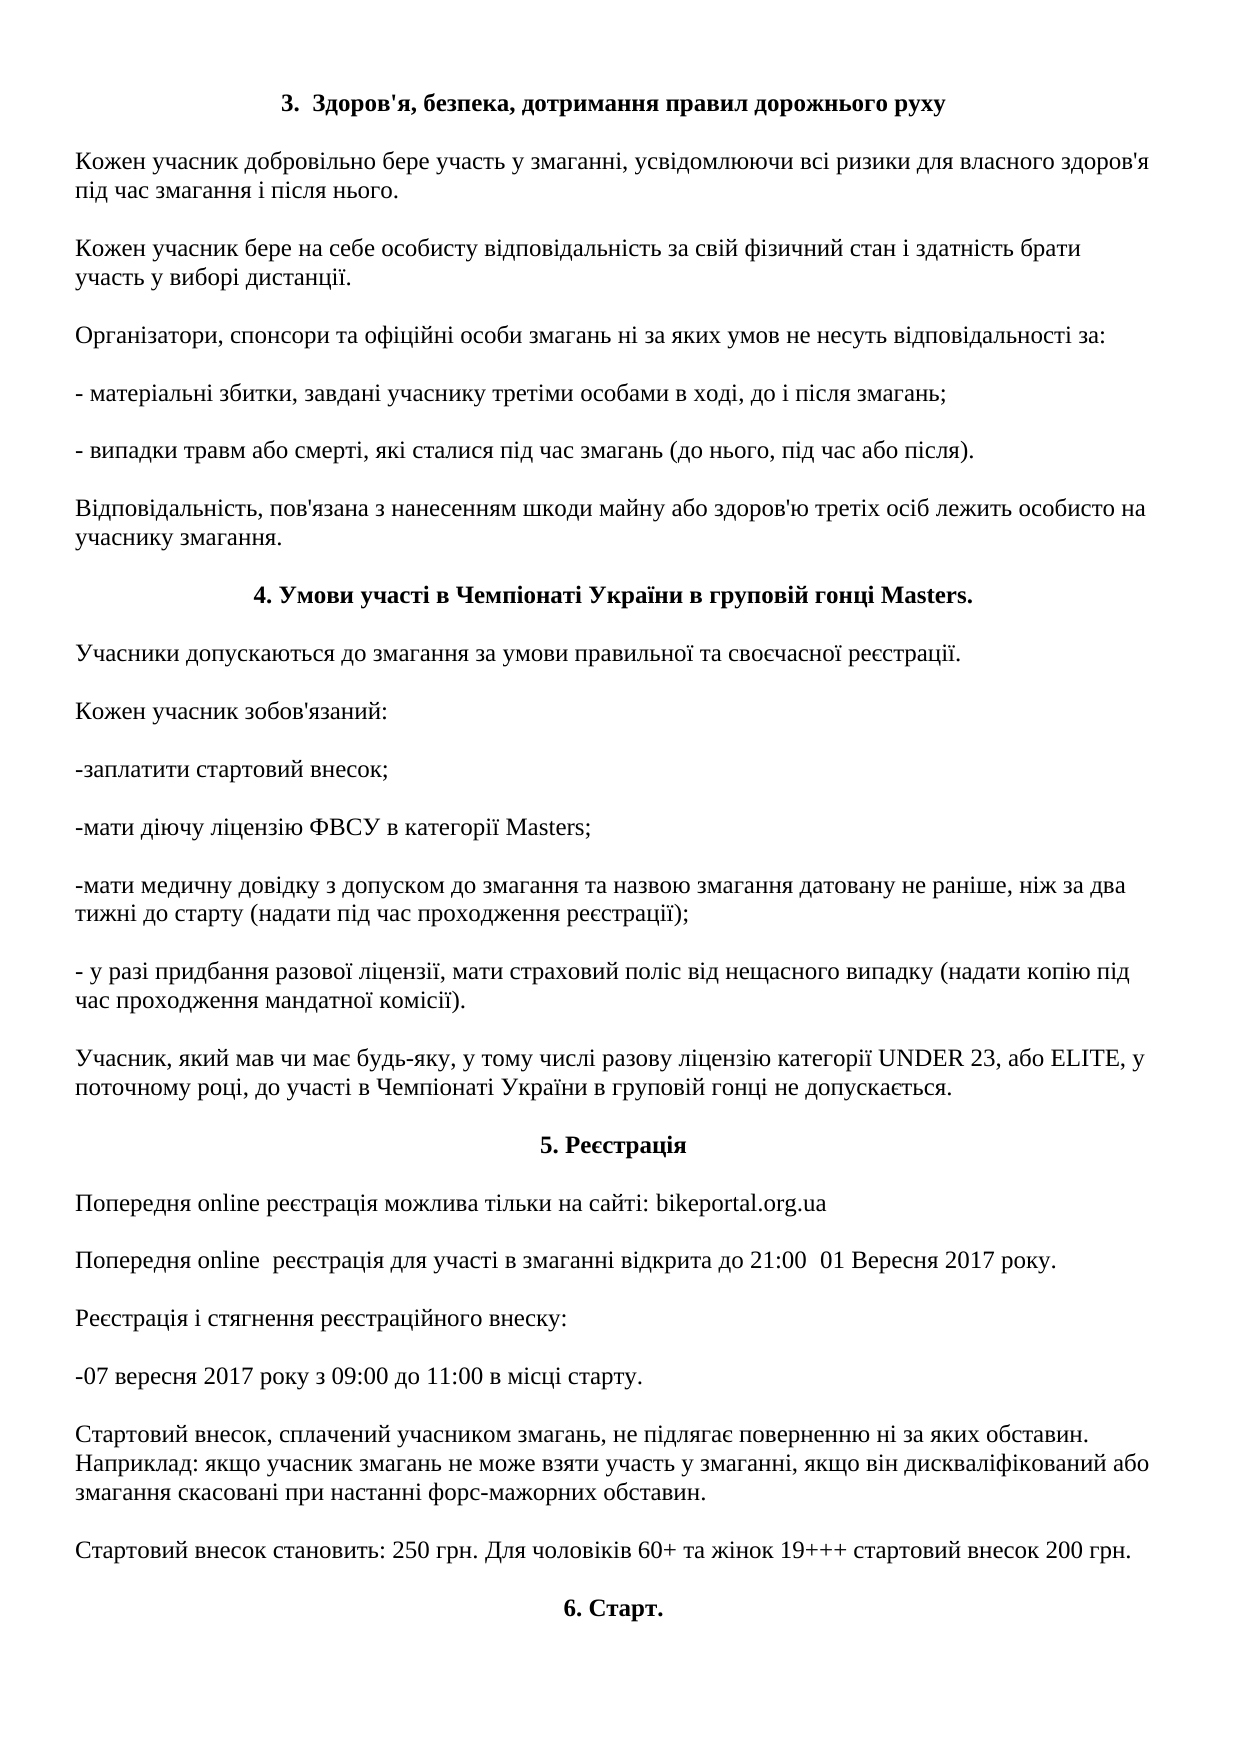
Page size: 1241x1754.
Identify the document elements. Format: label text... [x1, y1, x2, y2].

text - у разі придбання разової ліцензії, мати страховий поліс від нещасного випадку (надати копію під час проходження мандатної комісії). [75, 956, 1152, 1014]
text Стартовий внесок, сплачений учасником змагань, не підлягає поверненню ні за яких обставин. Наприклад: якщо учасник змагань не може взяти участь у змаганні, якщо він дискваліфікований або змагання скасовані при настанні форс-мажорних обставин. [75, 1419, 1152, 1506]
text Реєстрація і стягнення реєстраційного внеску: [75, 1303, 1152, 1332]
text Попередня online реєстрація для участі в змаганні відкрита до 21:00 01 Вересня 2017 року. [75, 1246, 1152, 1274]
text Відповідальність, пов'язана з нанесенням шкоди майну або здоров'ю третіх осіб лежить особисто на учаснику змагання. [75, 493, 1152, 551]
text Кожен учасник зобов'язаний: [75, 696, 1152, 725]
text 6. Старт. [75, 1593, 1152, 1621]
text Учасник, який мав чи має будь-яку, у тому числі разову ліцензію категорії UNDER 23, або ELITE, у поточному році, до участі в Чемпіонаті України в груповій гонці не допускається. [75, 1043, 1152, 1101]
text -мати медичну довідку з допуском до змагання та назвою змагання датовану не раніше, ніж за два тижні до старту (надати під час проходження реєстрації); [75, 870, 1152, 927]
text - матеріальні збитки, завдані учаснику третіми особами в ході, до і після змагань; [75, 378, 1152, 406]
text 5. Реєстрація [75, 1130, 1152, 1158]
text Попередня online реєстрація можлива тільки на сайті: bikeportal.org.ua [75, 1188, 1152, 1216]
text -заплатити стартовий внесок; [75, 754, 1152, 783]
text - випадки травм або смерті, які сталися під час змагань (до нього, під час або після). [75, 436, 1152, 464]
text Стартовий внесок становить: 250 грн. Для чоловіків 60+ та жінок 19+++ стартовий внесок 200 грн. [75, 1535, 1152, 1563]
text Учасники допускаються до змагання за умови правильної та своєчасної реєстрації. [75, 638, 1152, 667]
text Кожен учасник добровільно бере участь у змаганні, усвідомлюючи всі ризики для власного здоров'я під час змагання і після нього. [75, 146, 1152, 204]
text Організатори, спонсори та офіційні особи змагань ні за яких умов не несуть відповідальності за: [75, 320, 1152, 348]
text 3. Здоров'я, безпека, дотримання правил дорожнього руху [75, 88, 1152, 117]
text -07 вересня 2017 року з 09:00 до 11:00 в місці старту. [75, 1361, 1152, 1390]
text 4. Умови участі в Чемпіонаті України в груповій гонці Masters. [75, 580, 1152, 609]
text Кожен учасник бере на себе особисту відповідальність за свій фізичний стан і здатність брати участь у виборі дистанції. [75, 233, 1152, 291]
text -мати діючу ліцензію ФВСУ в категорії Masters; [75, 812, 1152, 841]
